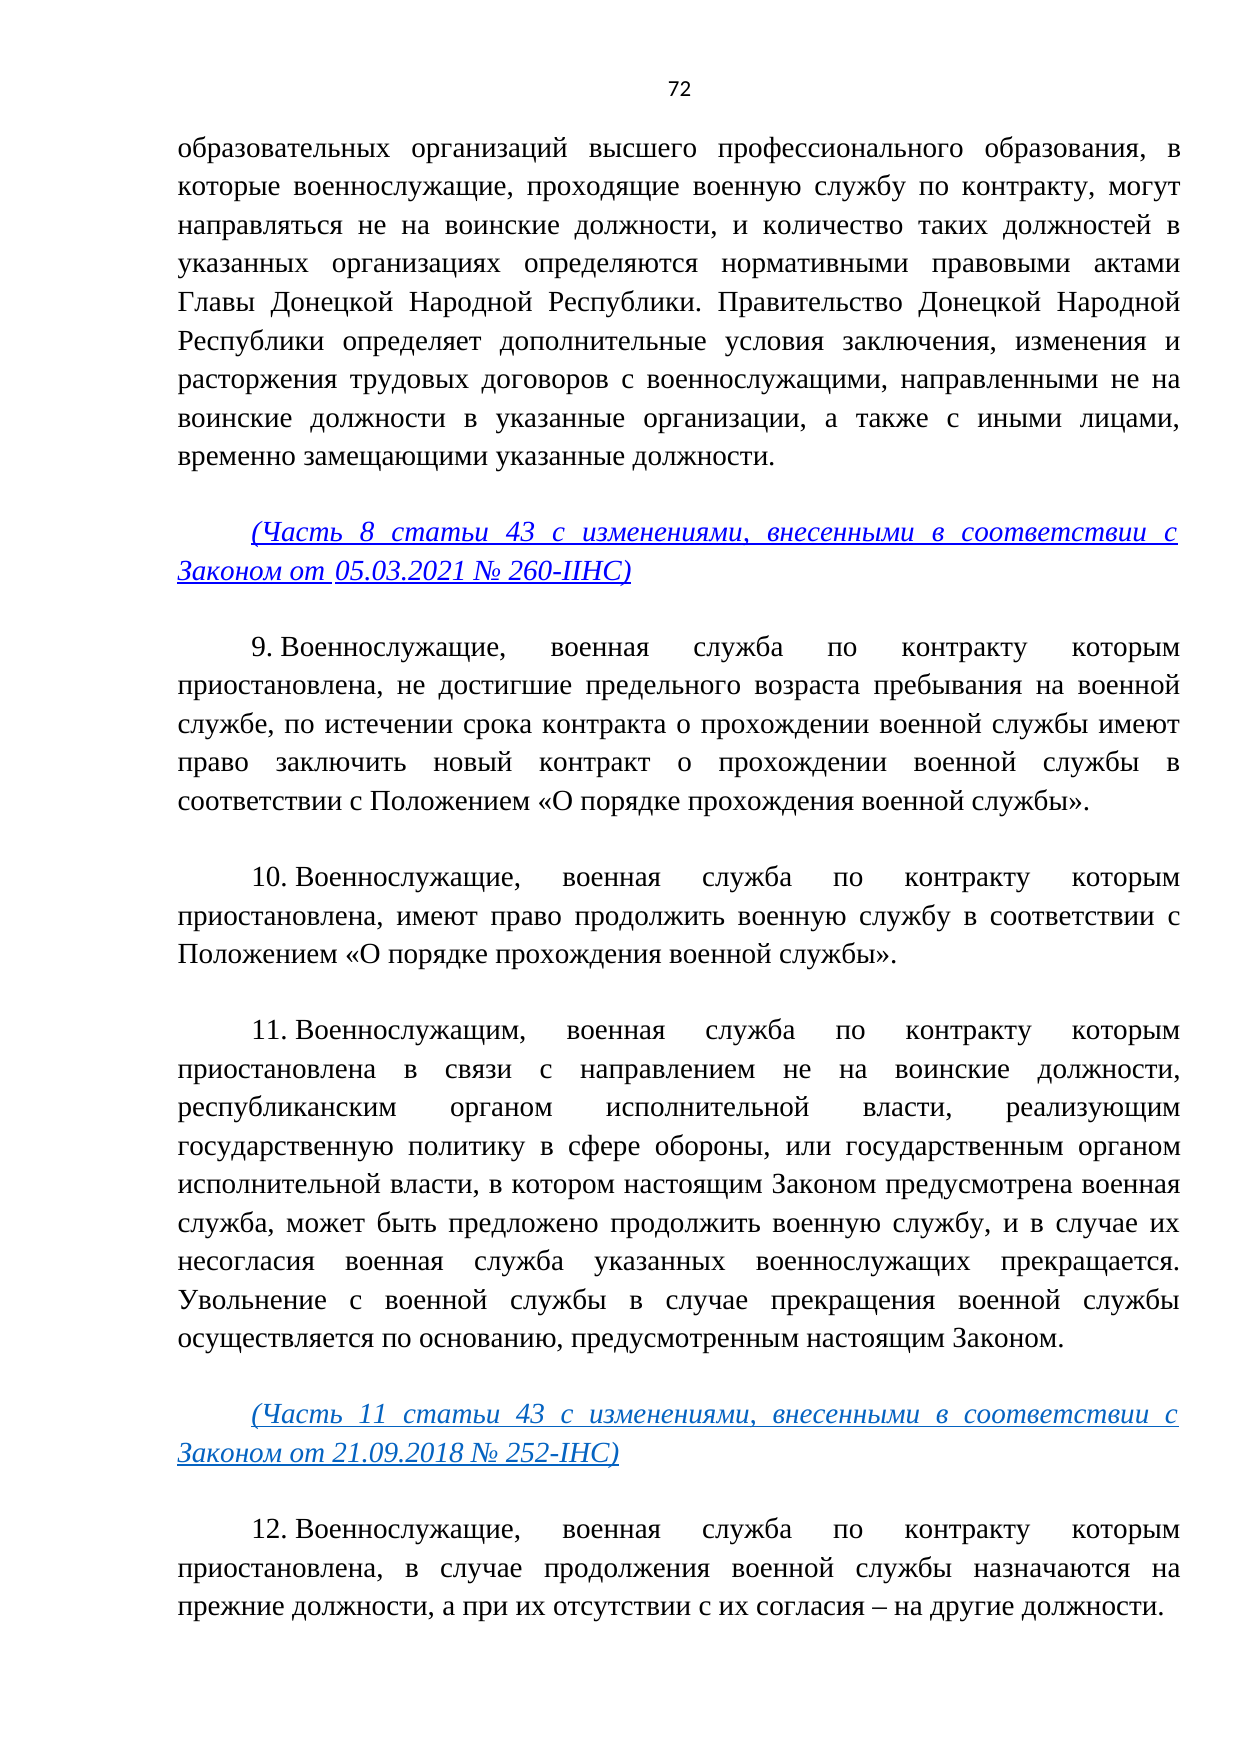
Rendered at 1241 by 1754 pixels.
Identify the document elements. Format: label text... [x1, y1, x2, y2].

text 9. Военнослужащие, военная служба по контракту которым приостановлена, не достигшие предельного возраста пребывания на военной службе, по истечении срока контракта о прохождении военной службы имеют право заключить новый контракт о прохождении военной службы в соответствии с Положением «О порядке прохождения военной службы». [177, 629, 1181, 817]
text 11. Военнослужащим, военная служба по контракту которым приостановлена в связи с направлением не на воинские должности, республиканским органом исполнительной власти, реализующим государственную политику в сфере обороны, или государственным органом исполнительной власти, в котором настоящим Законом предусмотрена военная служба, может быть предложено продолжить военную службу, и в случае их несогласия военная служба указанных военнослужащих прекращается. Увольнение с военной службы в случае прекращения военной службы осуществляется по основанию, предусмотренным настоящим Законом. [177, 1012, 1181, 1354]
text (Часть 11 статьи 43 с изменениями, внесенными в соответствии с Законом от 21.09.2018 № 252-IНС) [177, 1397, 1181, 1469]
text 10. Военнослужащие, военная служба по контракту которым приостановлена, имеют право продолжить военную службу в соответствии с Положением «О порядке прохождения военной службы». [177, 859, 1181, 970]
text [177, 130, 1181, 472]
text 12. Военнослужащие, военная служба по контракту которым приостановлена, в случае продолжения военной службы назначаются на прежние должности, а при их отсутствии с их согласия – на другие должности. [177, 1511, 1181, 1622]
text (Часть 8 статьи 43 с изменениями, внесенными в соответствии с Законом от 05.03.2021 № 260-IIНС) [177, 514, 1181, 586]
